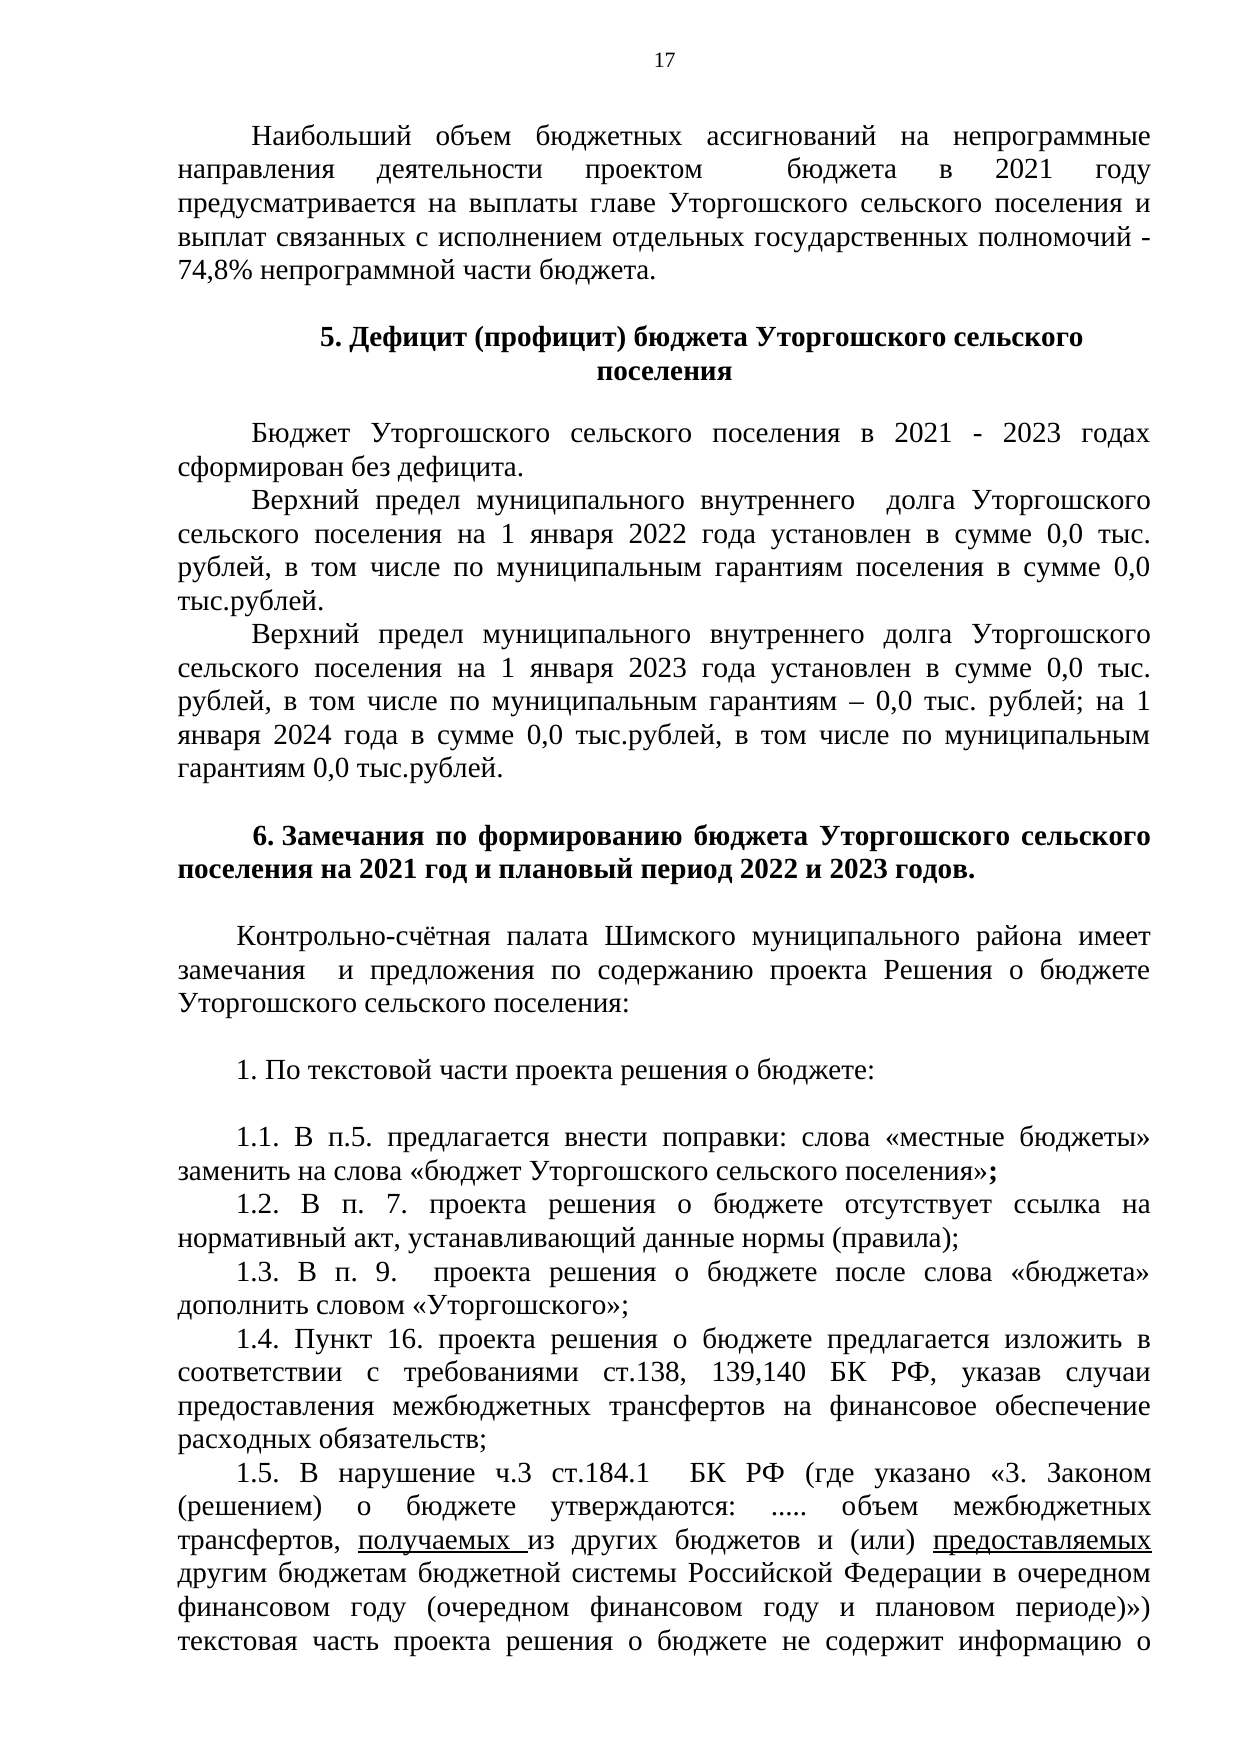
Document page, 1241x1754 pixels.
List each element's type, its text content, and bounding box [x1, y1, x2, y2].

list Замечания по формированию бюджета Уторгошского сельского поселения на 2021 год и плановый период 2022 и 2023 годов. [177, 818, 1152, 885]
text 1.1. В п.5. предлагается внести поправки: слова «местные бюджеты» заменить на слова «бюджет Уторгошского сельского поселения»; [177, 1119, 1152, 1187]
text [177, 1455, 1152, 1656]
list По текстовой части проекта решения о бюджете: [177, 1052, 1152, 1086]
text Верхний предел муниципального внутреннего долга Уторгошского сельского поселения на 1 января 2022 года установлен в сумме 0,0 тыс. рублей, в том числе по муниципальным гарантиям поселения в сумме 0,0 тыс.рублей. [177, 482, 1152, 616]
text 1.4. Пункт 16. проекта решения о бюджете предлагается изложить в соответствии с требованиями ст.138, 139,140 БК РФ, указав случаи предоставления межбюджетных трансфертов на финансовое обеспечение расходных обязательств; [177, 1321, 1152, 1455]
text 1.2. В п. 7. проекта решения о бюджете отсутствует ссылка на нормативный акт, устанавливающий данные нормы (правила); [177, 1187, 1152, 1254]
text Бюджет Уторгошского сельского поселения в 2021 - 2023 годах сформирован без дефицита. [177, 415, 1152, 482]
text 1.3. В п. 9. проекта решения о бюджете после слова «бюджета» дополнить словом «Уторгошского»; [177, 1254, 1152, 1321]
text Контрольно-счётная палата Шимского муниципального района имеет замечания и предложения по содержанию проекта Решения о бюджете Уторгошского сельского поселения: [177, 918, 1152, 1019]
text Наибольший объем бюджетных ассигнований на непрограммные направления деятельности проектом бюджета в 2021 году предусматривается на выплаты главе Уторгошского сельского поселения и выплат связанных с исполнением отдельных государственных полномочий - 74,8% непрограммной части бюджета. [177, 118, 1152, 286]
list Дефицит (профицит) бюджета Уторгошского сельского поселения [177, 319, 1152, 386]
text Верхний предел муниципального внутреннего долга Уторгошского сельского поселения на 1 января 2023 года установлен в сумме 0,0 тыс. рублей, в том числе по муниципальным гарантиям – 0,0 тыс. рублей; на 1 января 2024 года в сумме 0,0 тыс.рублей, в том числе по муниципальным гарантиям 0,0 тыс.рублей. [177, 616, 1152, 784]
